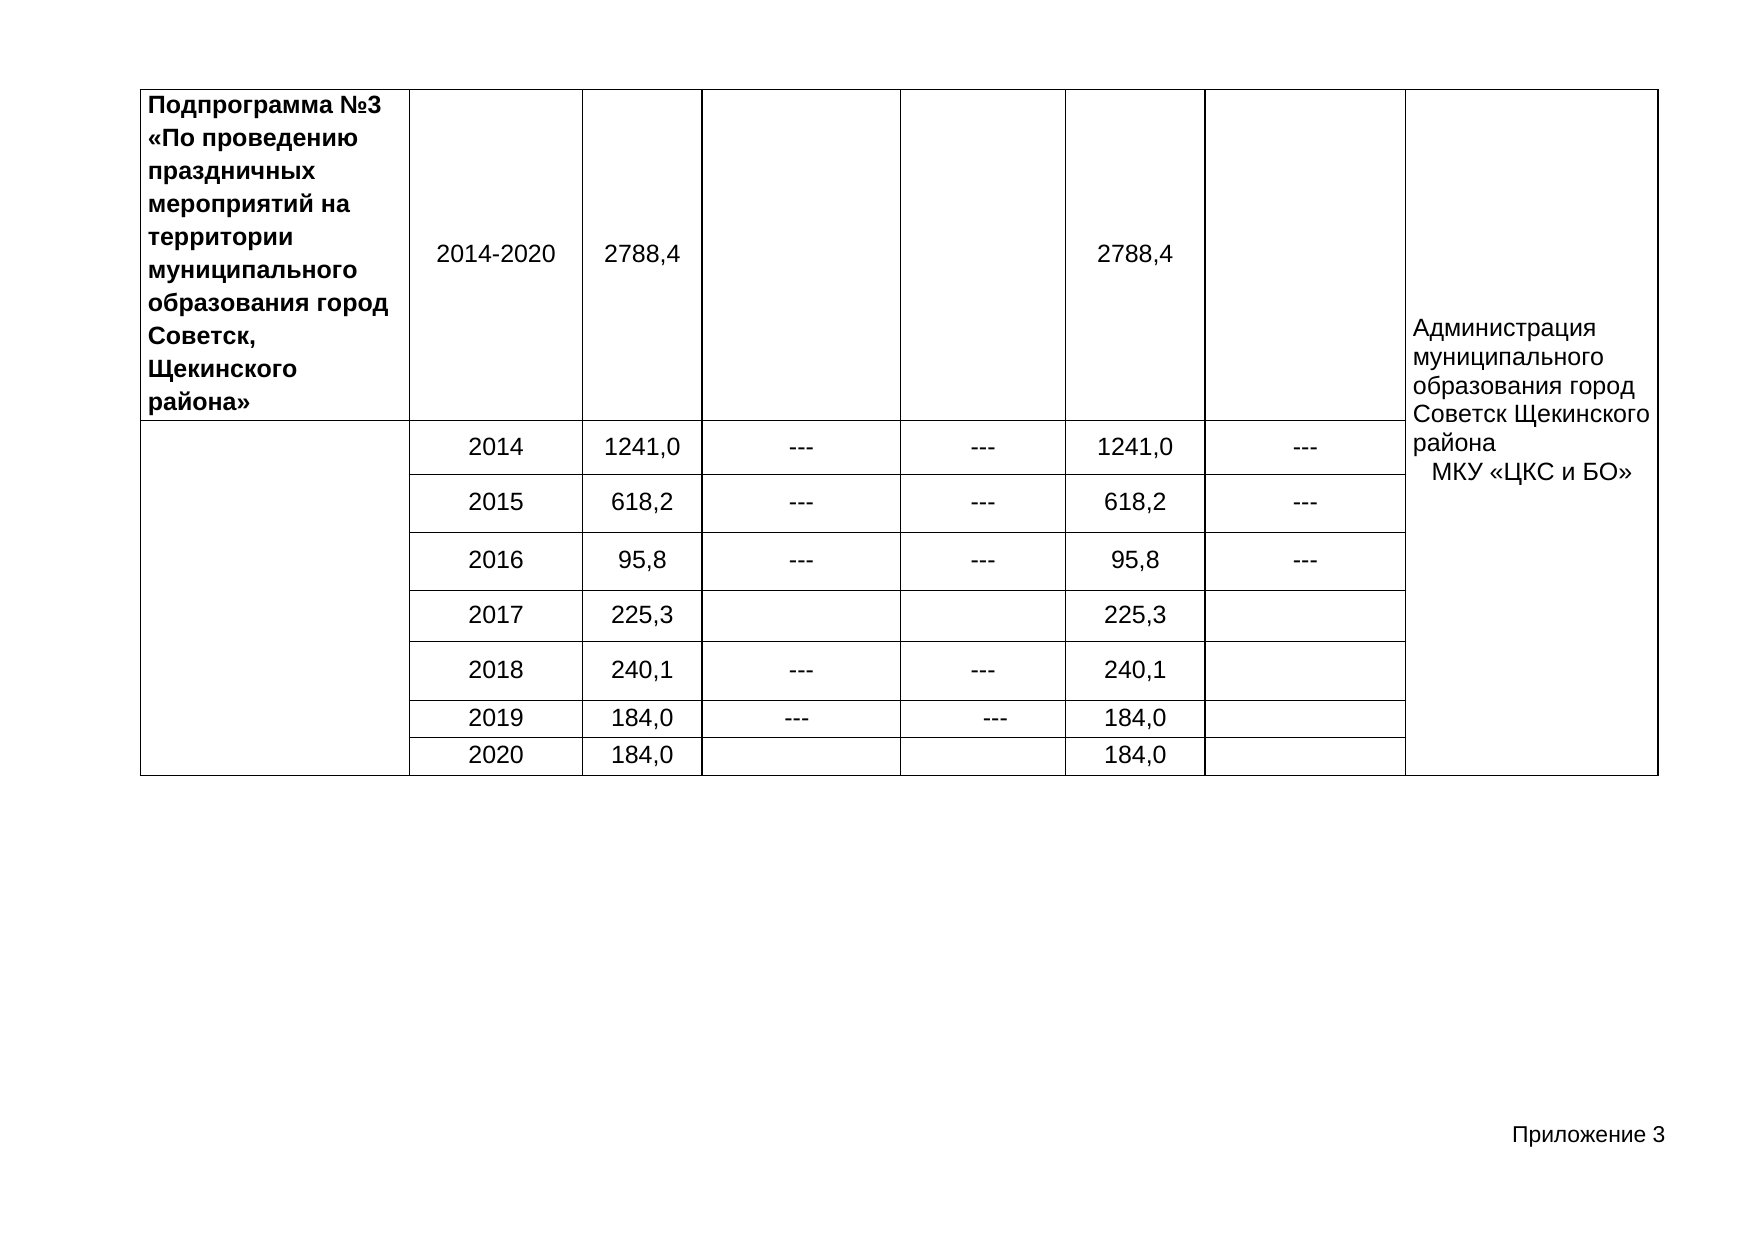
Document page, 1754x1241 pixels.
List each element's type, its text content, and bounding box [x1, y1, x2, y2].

table_cell 240,1 [583, 642, 701, 700]
table_cell 225,3 [583, 591, 701, 641]
table_cell [1406, 737, 1657, 775]
table_cell 240,1 [1066, 642, 1204, 700]
table_cell 2014 [410, 421, 582, 474]
table_cell 184,0 [583, 701, 701, 737]
table_cell --- [703, 475, 900, 532]
table_cell 2020 [410, 738, 582, 775]
table_cell --- [703, 533, 900, 590]
table_cell [703, 591, 900, 641]
table_cell 1241,0 [1066, 421, 1204, 474]
table_cell 2788,4 [583, 90, 701, 420]
table_cell --- [901, 475, 1065, 532]
table_cell [901, 90, 1065, 420]
table_cell 2019 [410, 701, 582, 737]
table_cell 1241,0 [583, 421, 701, 474]
table_cell [1206, 701, 1405, 737]
text Приложение 3 [148, 1121, 1665, 1148]
table_cell [1206, 738, 1405, 775]
table_cell --- [901, 421, 1065, 474]
table_cell --- [1206, 421, 1405, 474]
table_cell --- [1206, 475, 1405, 532]
table_cell --- [703, 421, 900, 474]
table_cell --- [703, 701, 900, 737]
table_cell --- [901, 701, 1065, 737]
table_cell 184,0 [1066, 738, 1204, 775]
table_cell 184,0 [583, 738, 701, 775]
table_cell 2016 [410, 533, 582, 590]
table_cell 95,8 [583, 533, 701, 590]
table_cell [703, 738, 900, 775]
table_cell [1206, 642, 1405, 700]
table_cell [141, 737, 409, 775]
table_cell 2018 [410, 642, 582, 700]
table_cell --- [1206, 533, 1405, 590]
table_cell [1406, 90, 1657, 737]
table_cell 2014-2020 [410, 90, 582, 420]
table_cell 225,3 [1066, 591, 1204, 641]
table_cell 95,8 [1066, 533, 1204, 590]
table_cell [901, 738, 1065, 775]
table_cell [1206, 90, 1405, 420]
table_cell [141, 421, 409, 737]
table_cell --- [703, 642, 900, 700]
table_cell 618,2 [583, 475, 701, 532]
table_cell --- [901, 533, 1065, 590]
table_cell 2017 [410, 591, 582, 641]
table_cell Подпрограмма №3 «По проведению праздничных мероприятий на территории муниципального образования город Советск, Щекинского района» [141, 90, 409, 420]
table_cell [1206, 591, 1405, 641]
table_cell [703, 90, 900, 420]
table_cell --- [901, 642, 1065, 700]
table_cell 2015 [410, 475, 582, 532]
table_cell 618,2 [1066, 475, 1204, 532]
table_cell 2788,4 [1066, 90, 1204, 420]
table_cell 184,0 [1066, 701, 1204, 737]
table_cell [901, 591, 1065, 641]
